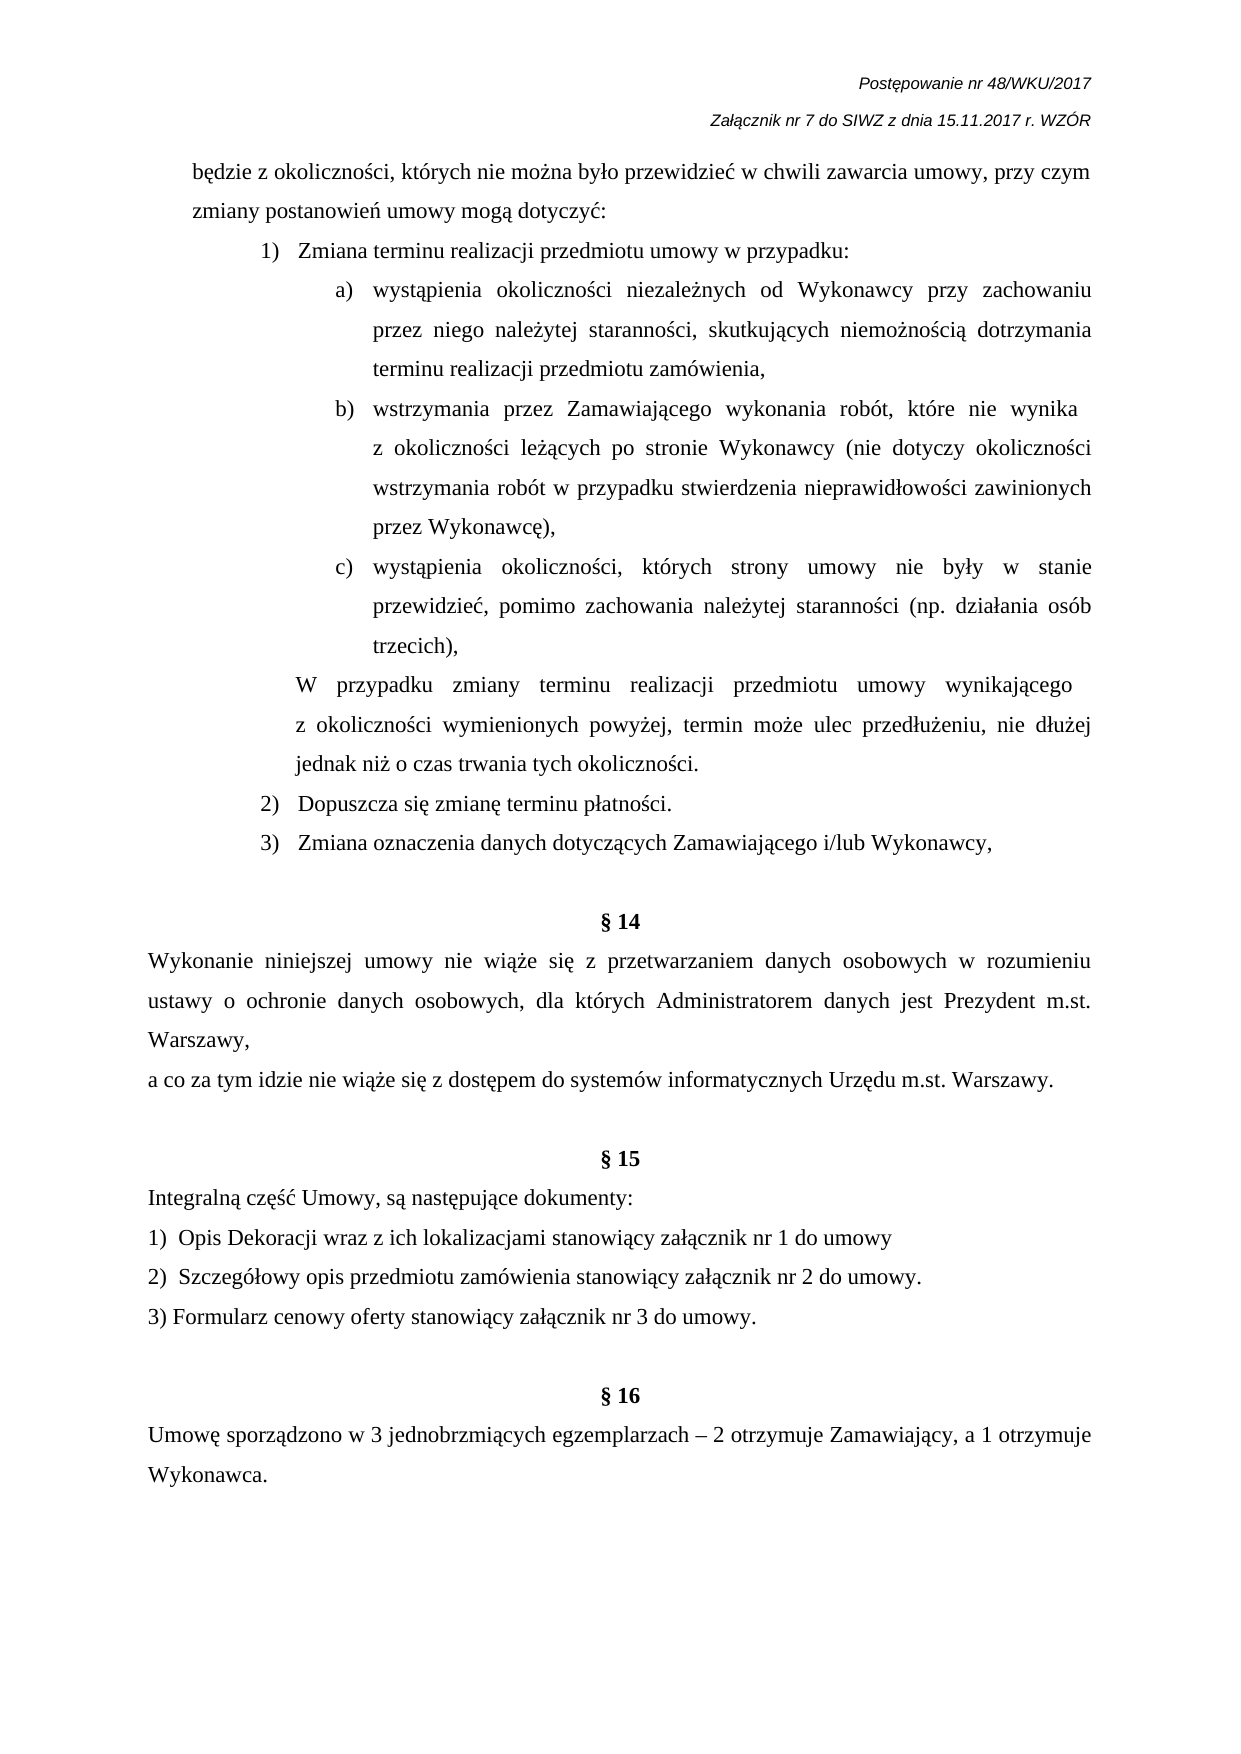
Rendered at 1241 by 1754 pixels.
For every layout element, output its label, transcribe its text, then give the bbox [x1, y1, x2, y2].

text § 15 [148, 1145, 1093, 1171]
list wystąpienia okoliczności niezależnych od Wykonawcy przy zachowaniu przez niego należytej staranności, skutkujących niemożnością dotrzymania terminu realizacji przedmiotu zamówienia, [335, 276, 1093, 382]
text § 16 [148, 1382, 1093, 1408]
text 3) Formularz cenowy oferty stanowiący załącznik nr 3 do umowy. [148, 1303, 1093, 1329]
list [148, 158, 1093, 224]
text W przypadku zmiany terminu realizacji przedmiotu umowy wynikającego z okoliczności wymienionych powyżej, termin może ulec przedłużeniu, nie dłużej jednak niż o czas trwania tych okoliczności. [295, 671, 1093, 776]
list wstrzymania przez Zamawiającego wykonania robót, które nie wynika z okoliczności leżących po stronie Wykonawcy (nie dotyczy okoliczności wstrzymania robót w przypadku stwierdzenia nieprawidłowości zawinionych przez Wykonawcę), [335, 395, 1093, 539]
list Zmiana terminu realizacji przedmiotu umowy w przypadku: [260, 237, 1093, 263]
text Wykonanie niniejszej umowy nie wiąże się z przetwarzaniem danych osobowych w rozumieniu ustawy o ochronie danych osobowych, dla których Administratorem danych jest Prezydent m.st. Warszawy, a co za tym idzie nie wiąże się z dostępem do systemów informatycznych Urzędu m.st. Warszawy. [148, 947, 1093, 1092]
text 1) Opis Dekoracji wraz z ich lokalizacjami stanowiący załącznik nr 1 do umowy [148, 1224, 1093, 1250]
text 2) Szczegółowy opis przedmiotu zamówienia stanowiący załącznik nr 2 do umowy. [148, 1263, 1093, 1290]
list Dopuszcza się zmianę terminu płatności. [260, 789, 1093, 816]
text Umowę sporządzono w 3 jednobrzmiących egzemplarzach – 2 otrzymuje Zamawiający, a 1 otrzymuje Wykonawca. [148, 1421, 1093, 1487]
text Integralną część Umowy, są następujące dokumenty: [148, 1184, 1093, 1211]
text § 14 [148, 908, 1093, 934]
list Zmiana oznaczenia danych dotyczących Zamawiającego i/lub Wykonawcy, [260, 829, 1093, 855]
list wystąpienia okoliczności, których strony umowy nie były w stanie przewidzieć, pomimo zachowania należytej staranności (np. działania osób trzecich), [335, 553, 1093, 658]
